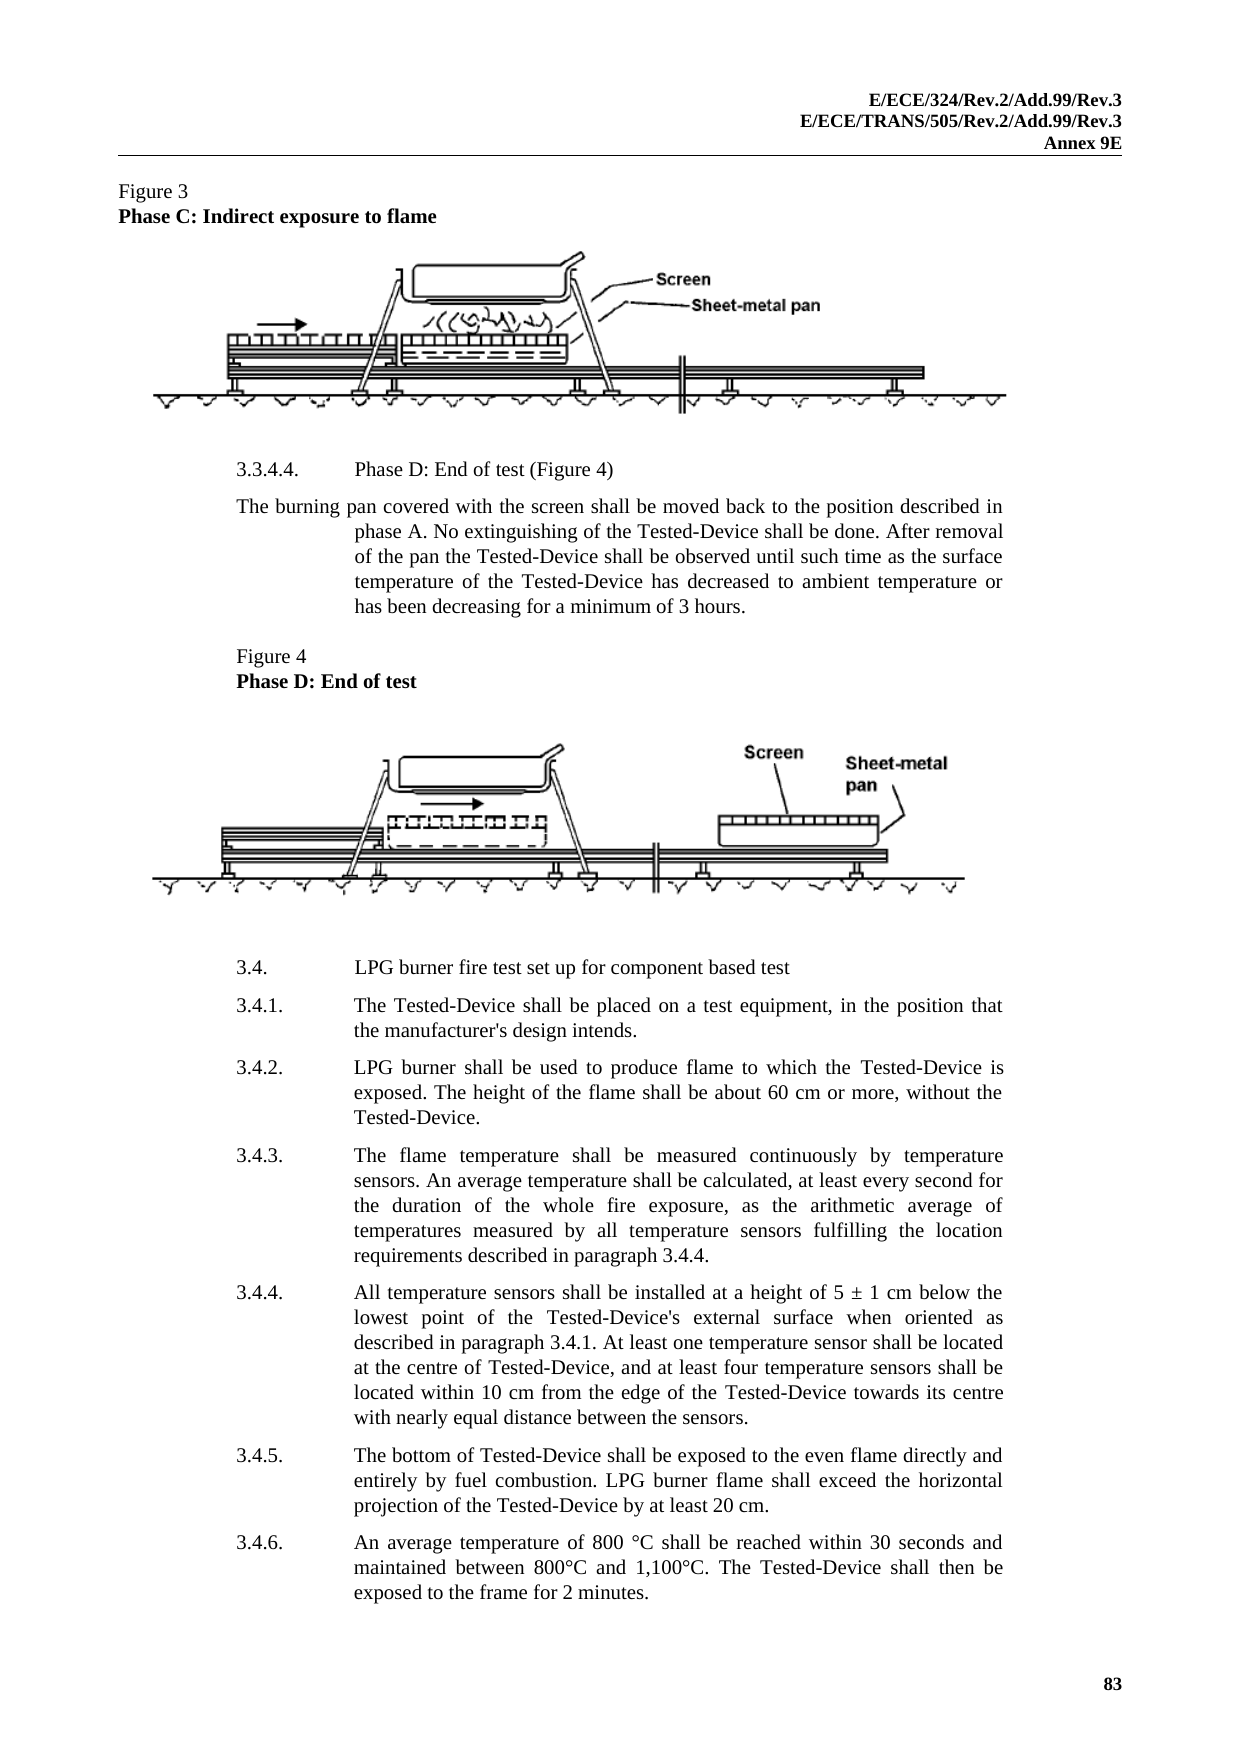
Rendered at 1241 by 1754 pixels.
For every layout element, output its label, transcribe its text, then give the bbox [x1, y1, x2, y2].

text 3.4.2. LPG burner shall be used to produce flame to which the Tested-Device is exposed. The height of the flame shall be about 60 cm or more, without the Tested-Device. [236, 1054, 1004, 1129]
text 3.4.4. All temperature sensors shall be installed at a height of 5 ± 1 cm below the lowest point of the Tested-Device's external surface when oriented as described in paragraph 3.4.1. At least one temperature sensor shall be located at the centre of Tested-Device, and at least four temperature sensors shall be located within 10 cm from the edge of the Tested-Device towards its centre with nearly equal distance between the sensors. [236, 1279, 1004, 1429]
text The burning pan covered with the screen shall be moved back to the position described in phase A. No extinguishing of the Tested-Device shall be done. After removal of the pan the Tested-Device shall be observed until such time as the surface temperature of the Tested-Device has decreased to ambient temperature or has been decreasing for a minimum of 3 hours. [236, 493, 1004, 618]
text Figure 4 Phase D: End of test [236, 643, 1004, 693]
text 3.4.3. The flame temperature shall be measured continuously by temperature sensors. An average temperature shall be calculated, at least every second for the duration of the whole fire exposure, as the arithmetic average of temperatures measured by all temperature sensors fulfilling the location requirements described in paragraph 3.4.4. [236, 1142, 1004, 1267]
text Figure 3 [118, 178, 1004, 203]
text 3.4.5. The bottom of Tested-Device shall be exposed to the even flame directly and entirely by fuel combustion. LPG burner flame shall exceed the horizontal projection of the Tested-Device by at least 20 cm. [236, 1442, 1004, 1517]
text Phase C: Indirect exposure to flame [118, 203, 1004, 228]
text 3.3.4.4. Phase D: End of test (Figure 4) [236, 456, 1004, 481]
text 3.4.1. The Tested-Device shall be placed on a test equipment, in the position that the manufacturer's design intends. [236, 992, 1004, 1042]
text 3.4.6. An average temperature of 800 °C shall be reached within 30 seconds and maintained between 800°C and 1,100°C. The Tested-Device shall then be exposed to the frame for 2 minutes. [236, 1529, 1004, 1604]
text 3.4. LPG burner fire test set up for component based test [236, 954, 1004, 979]
